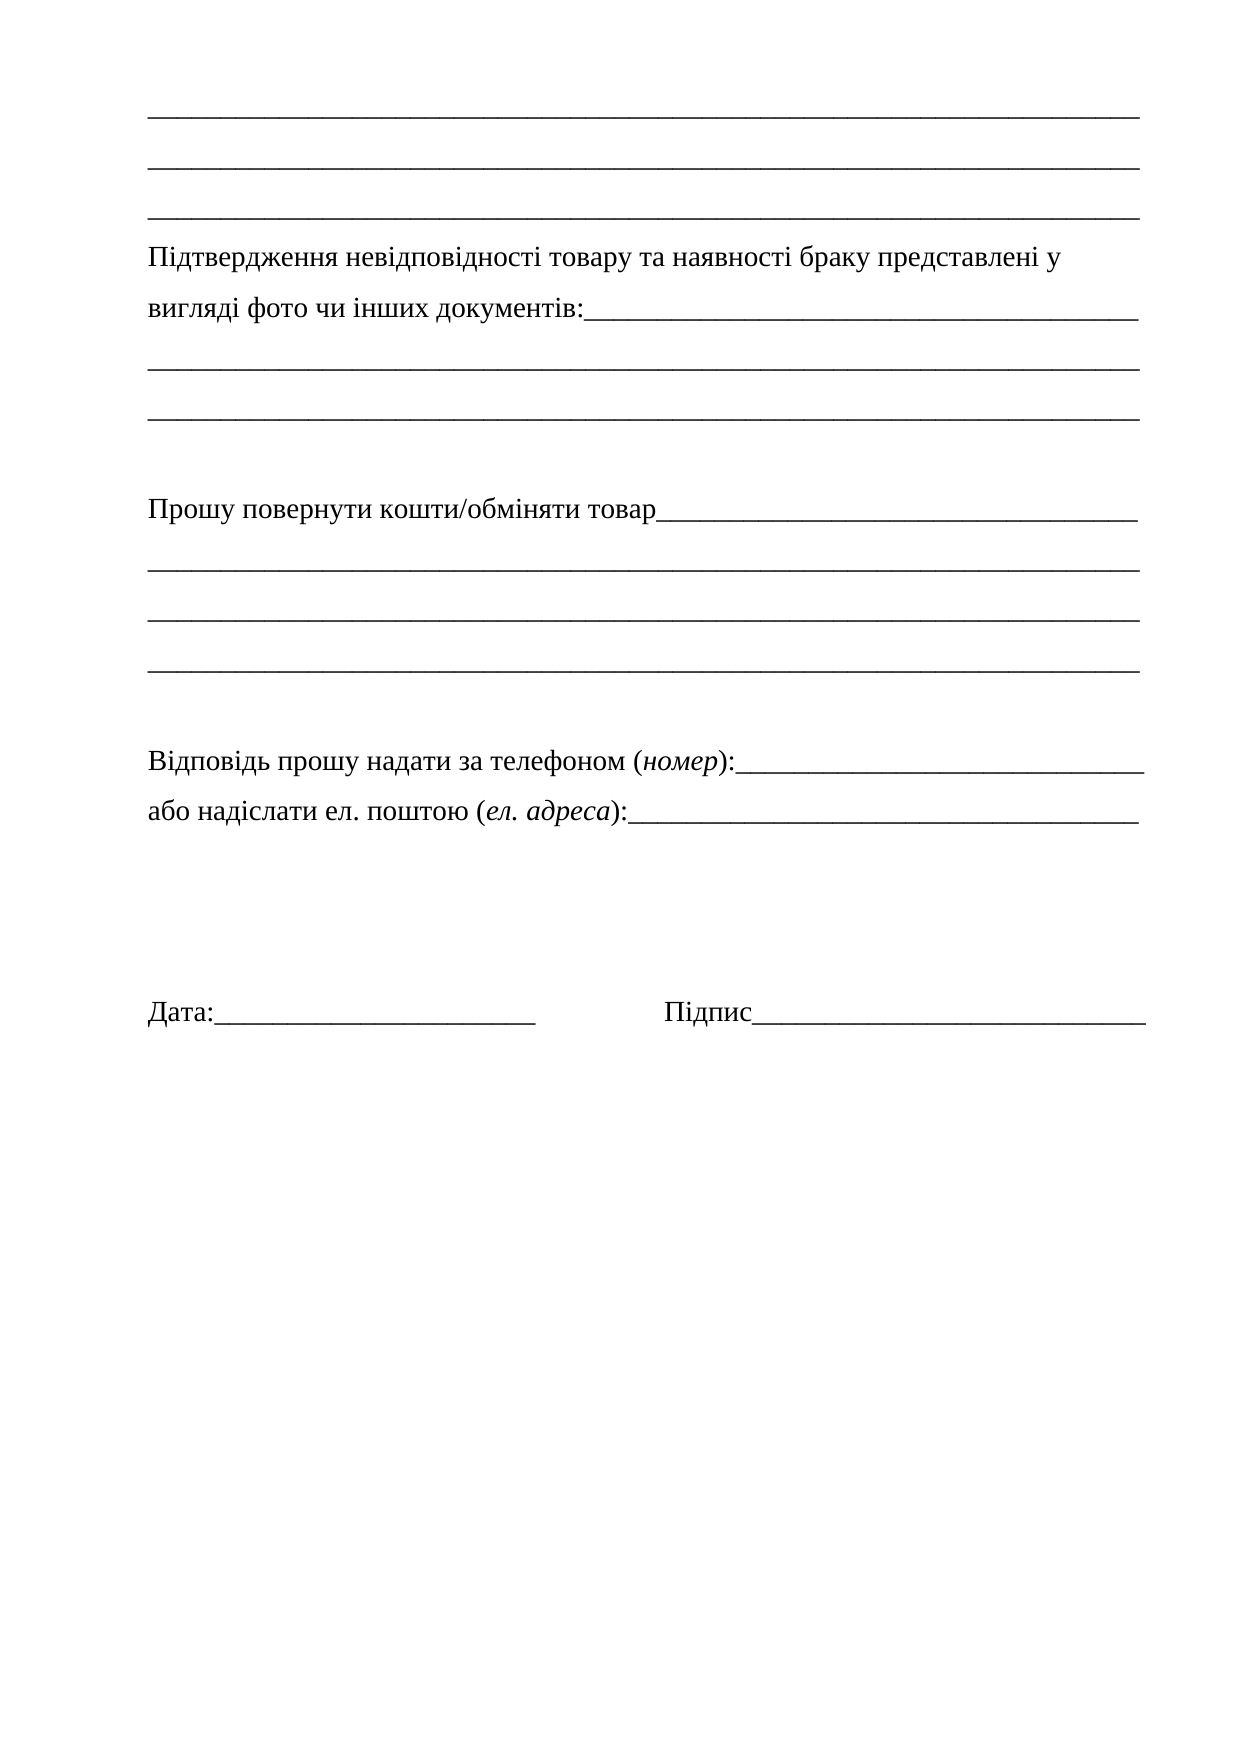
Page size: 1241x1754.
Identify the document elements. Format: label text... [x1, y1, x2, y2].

text або надіслати ел. поштою (ел. адреса):___________________________________ [148, 793, 1152, 826]
text ____________________________________________________________________ [148, 340, 1152, 374]
text ____________________________________________________________________ [148, 390, 1152, 424]
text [148, 88, 1152, 122]
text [148, 189, 1152, 223]
text Дата:______________________ Підпис___________________________ [148, 994, 1152, 1028]
text Підтвердження невідповідності товару та наявності браку представлені у вигляді фото чи інших документів:______________________________________ [148, 239, 1152, 323]
text Відповідь прошу надати за телефоном (номер):____________________________ [148, 743, 1152, 776]
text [148, 139, 1152, 172]
text ____________________________________________________________________ [148, 642, 1152, 676]
text ____________________________________________________________________ [148, 592, 1152, 625]
text Прошу повернути кошти/обміняти товар_________________________________ [148, 491, 1152, 524]
text ____________________________________________________________________ [148, 541, 1152, 575]
